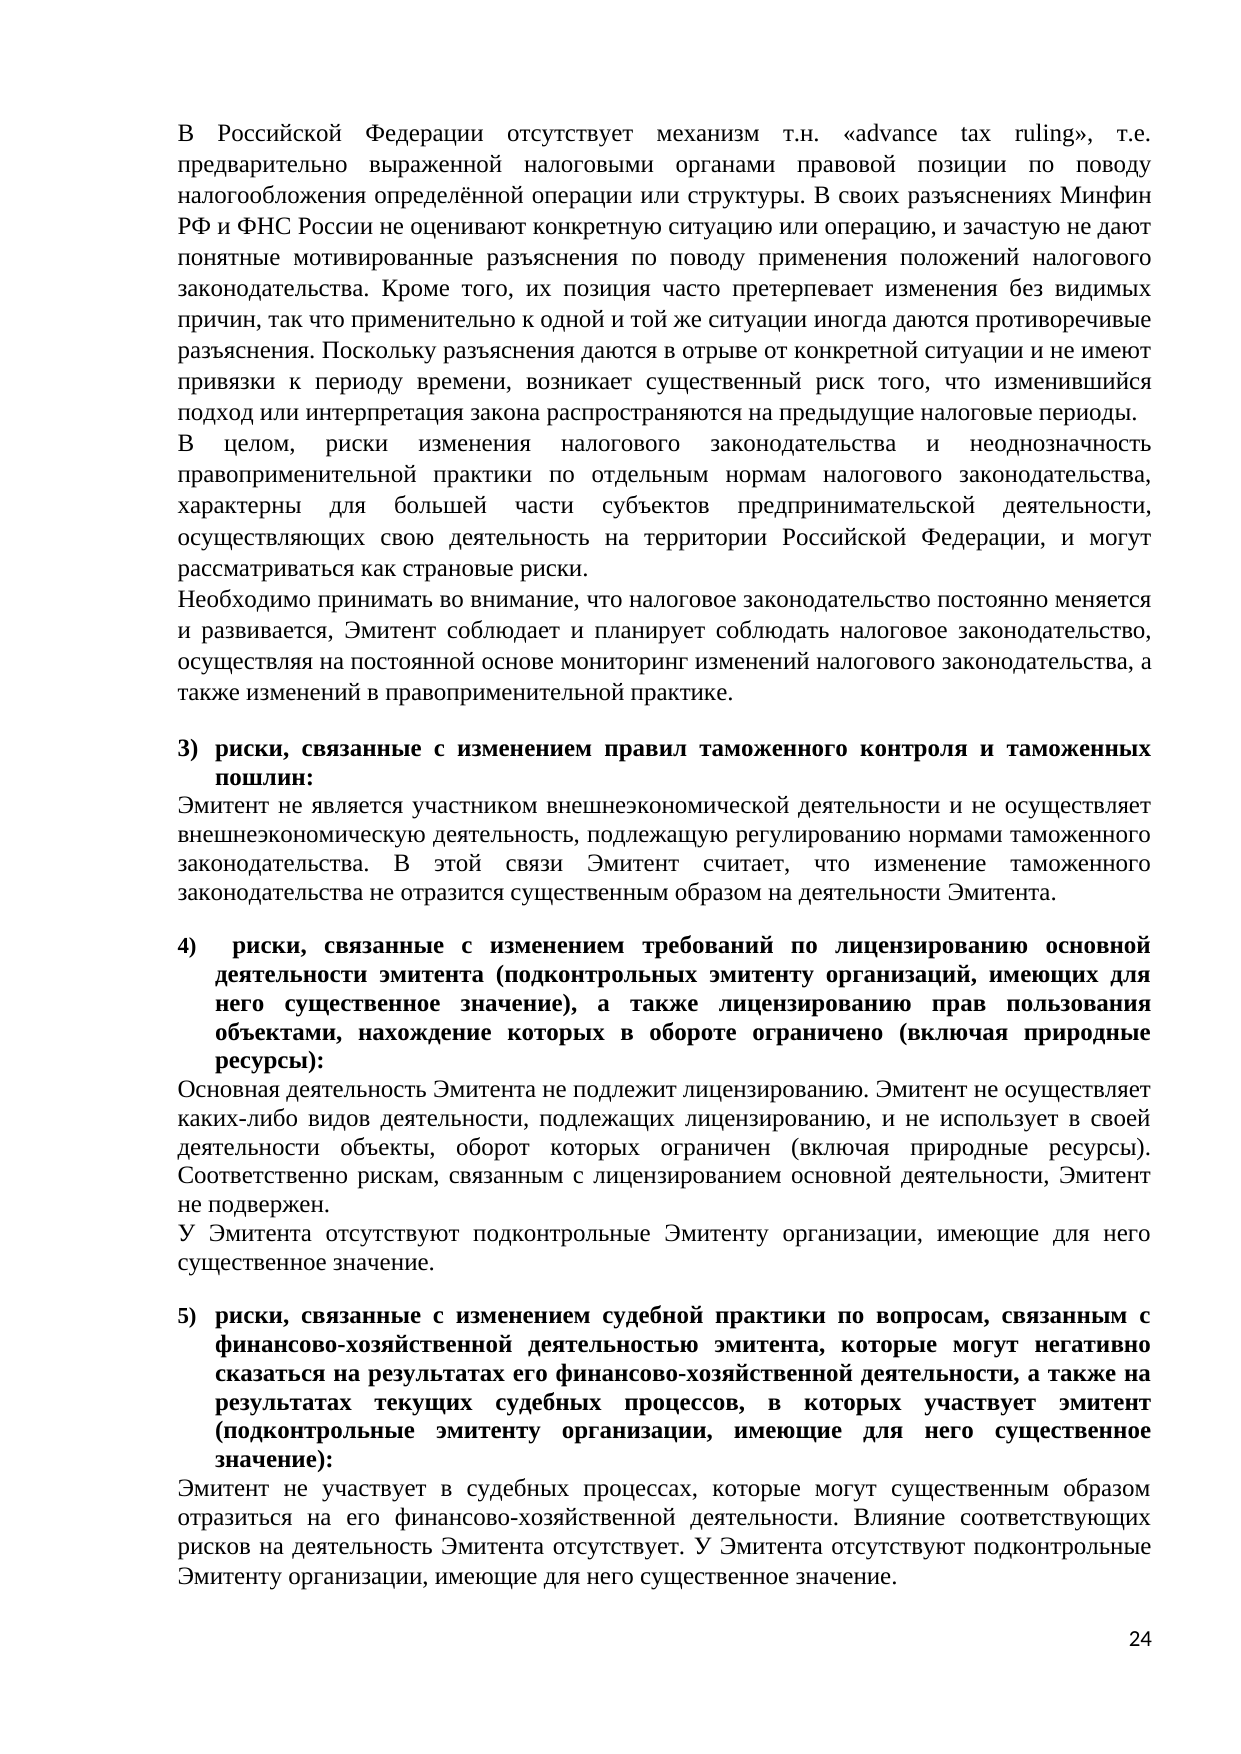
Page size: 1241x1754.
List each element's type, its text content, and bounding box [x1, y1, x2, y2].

text Основная деятельность Эмитента не подлежит лицензированию. Эмитент не осуществляет каких-либо видов деятельности, подлежащих лицензированию, и не использует в своей деятельности объекты, оборот которых ограничен (включая природные ресурсы). Соответственно рискам, связанным с лицензированием основной деятельности, Эмитент не подвержен. [177, 1074, 1152, 1218]
text В целом, риски изменения налогового законодательства и неоднозначность правоприменительной практики по отдельным нормам налогового законодательства, характерны для большей части субъектов предпринимательской деятельности, осуществляющих свою деятельность на территории Российской Федерации, и могут рассматриваться как страновые риски. [177, 428, 1152, 581]
list риски, связанные с изменением судебной практики по вопросам, связанным с финансово-хозяйственной деятельностью эмитента, которые могут негативно сказаться на результатах его финансово-хозяйственной деятельности, а также на результатах текущих судебных процессов, в которых участвует эмитент (подконтрольные эмитенту организации, имеющие для него существенное значение): [177, 1300, 1152, 1473]
text Эмитент не участвует в судебных процессах, которые могут существенным образом отразиться на его финансово-хозяйственной деятельности. Влияние соответствующих рисков на деятельность Эмитента отсутствует. У Эмитента отсутствуют подконтрольные Эмитенту организации, имеющие для него существенное значение. [177, 1473, 1152, 1590]
text Необходимо принимать во внимание, что налоговое законодательство постоянно меняется и развивается, Эмитент соблюдает и планирует соблюдать налоговое законодательство, осуществляя на постоянной основе мониторинг изменений налогового законодательства, а также изменений в правоприменительной практике. [177, 584, 1152, 706]
text В Российской Федерации отсутствует механизм т.н. «advance tax ruling», т.е. предварительно выраженной налоговыми органами правовой позиции по поводу налогообложения определённой операции или структуры. В своих разъяснениях Минфин РФ и ФНС России не оценивают конкретную ситуацию или операцию, и зачастую не дают понятные мотивированные разъяснения по поводу применения положений налогового законодательства. Кроме того, их позиция часто претерпевает изменения без видимых причин, так что применительно к одной и той же ситуации иногда даются противоречивые разъяснения. Поскольку разъяснения даются в отрыве от конкретной ситуации и не имеют привязки к периоду времени, возникает существенный риск того, что изменившийся подход или интерпретация закона распространяются на предыдущие налоговые периоды. [177, 118, 1152, 426]
text У Эмитента отсутствуют подконтрольные Эмитенту организации, имеющие для него существенное значение. [177, 1218, 1152, 1275]
list риски, связанные с изменением требований по лицензированию основной деятельности эмитента (подконтрольных эмитенту организаций, имеющих для него существенное значение), а также лицензированию прав пользования объектами, нахождение которых в обороте ограничено (включая природные ресурсы): [177, 930, 1152, 1074]
text Эмитент не является участником внешнеэкономической деятельности и не осуществляет внешнеэкономическую деятельность, подлежащую регулированию нормами таможенного законодательства. В этой связи Эмитент считает, что изменение таможенного законодательства не отразится существенным образом на деятельности Эмитента. [177, 790, 1152, 905]
list риски, связанные с изменением правил таможенного контроля и таможенных пошлин: [177, 733, 1152, 790]
